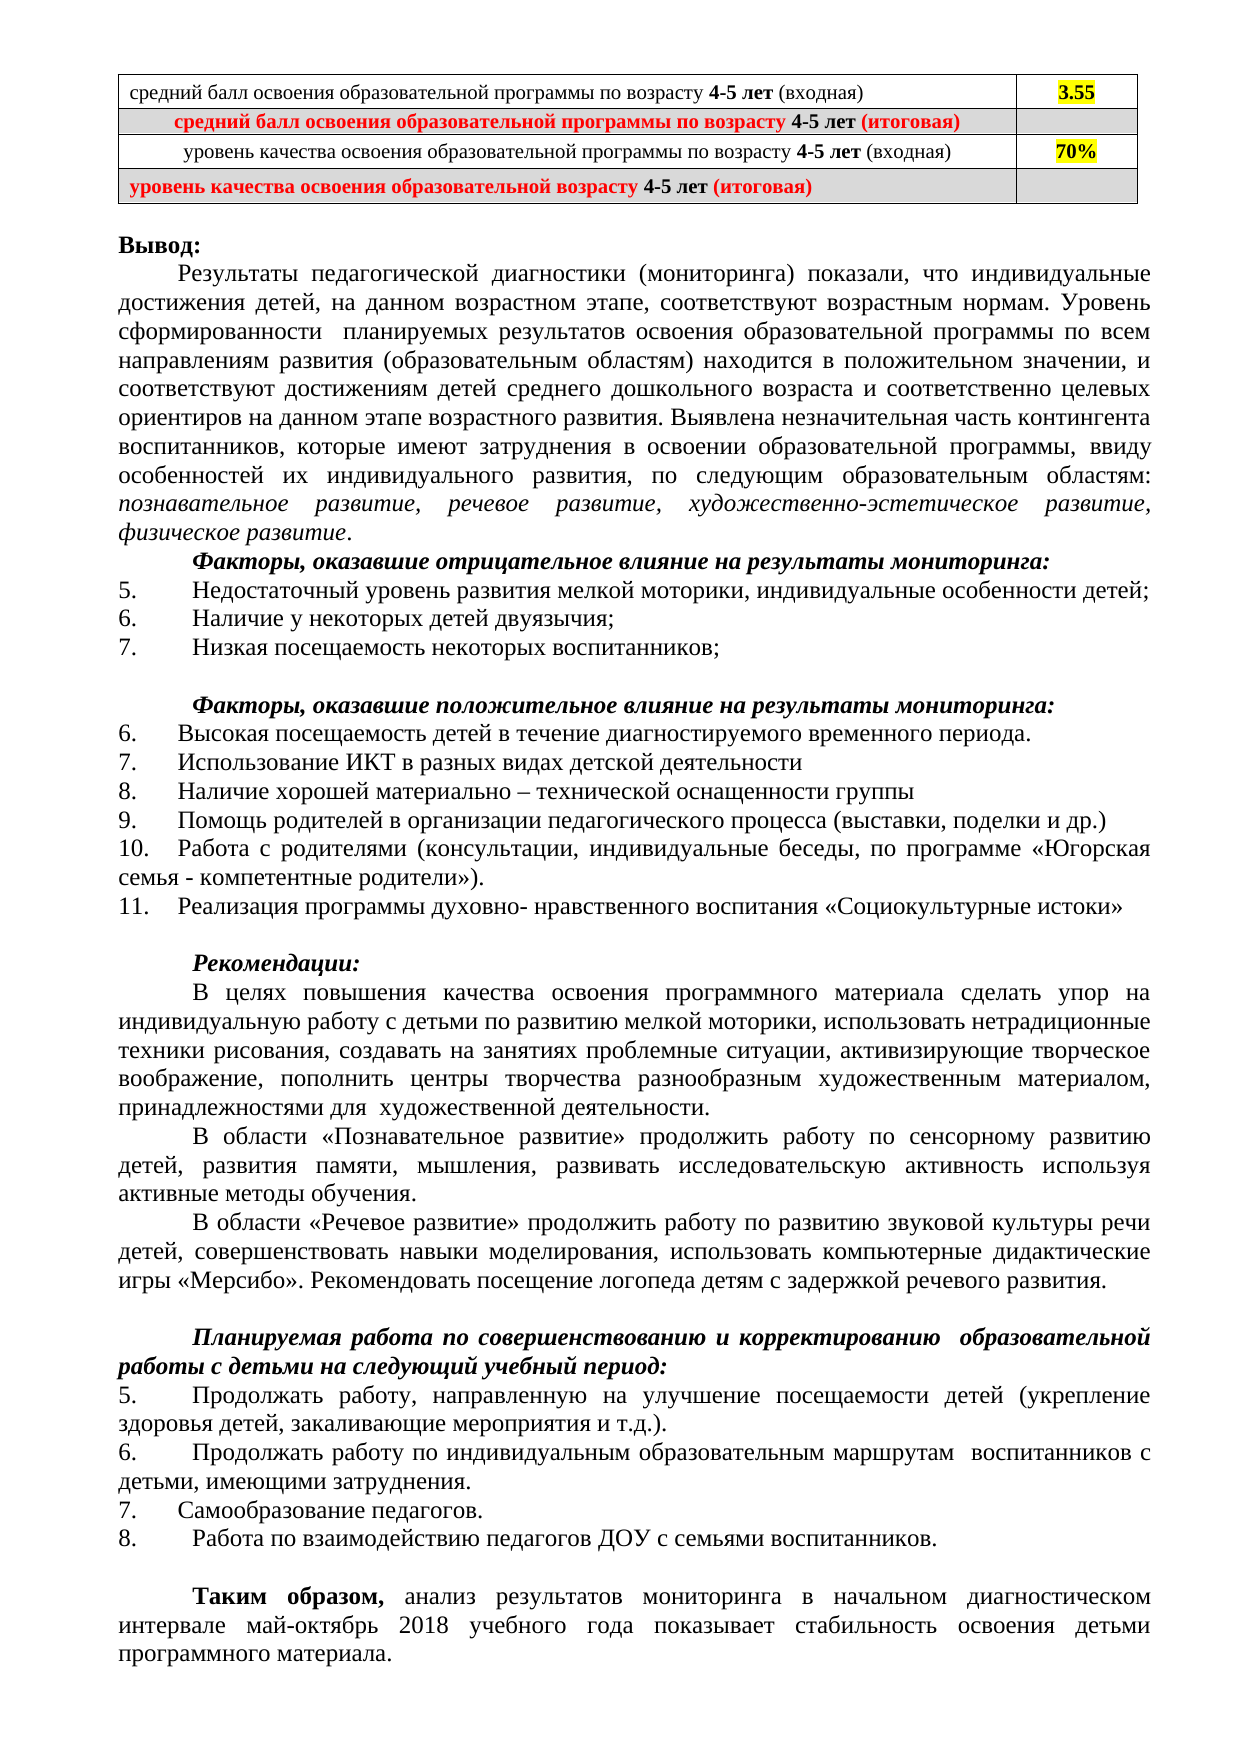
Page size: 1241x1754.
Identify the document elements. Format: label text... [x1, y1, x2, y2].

text Факторы, оказавшие отрицательное влияние на результаты мониторинга: [118, 546, 1152, 575]
table_cell [1017, 169, 1137, 202]
list Недостаточный уровень развития мелкой моторики, индивидуальные особенности детей; [118, 575, 1143, 603]
text Результаты педагогической диагностики (мониторинга) показали, что индивидуальные достижения детей, на данном возрастном этапе, соответствуют возрастным нормам. Уровень сформированности планируемых результатов освоения образовательной программы по всем направлениям развития (образовательным областям) находится в положительном значении, и соответствуют достижениям детей среднего дошкольного возраста и соответственно целевых ориентиров на данном этапе возрастного развития. Выявлена незначительная часть контингента воспитанников, которые имеют затруднения в освоении образовательной программы, ввиду особенностей их индивидуального развития, по следующим образовательным областям: познавательное развитие, речевое развитие, художественно-эстетическое развитие, физическое развитие. [118, 258, 1152, 546]
list Высокая посещаемость детей в течение диагностируемого временного периода. [118, 718, 1152, 747]
list Продолжать работу, направленную на улучшение посещаемости детей (укрепление здоровья детей, закаливающие мероприятия и т.д.). [118, 1380, 1152, 1437]
list Работа с родителями (консультации, индивидуальные беседы, по программе «Югорская семья - компетентные родители»). [118, 833, 1152, 891]
list Наличие хорошей материально – технической оснащенности группы [118, 776, 1152, 805]
list Помощь родителей в организации педагогического процесса (выставки, поделки и др.) [118, 805, 1152, 833]
list Наличие у некоторых детей двуязычия; [118, 603, 1152, 632]
list Низкая посещаемость некоторых воспитанников; [118, 632, 1152, 661]
table_cell уровень качества освоения образовательной программы по возрасту 4-5 лет (входная) [119, 135, 1016, 168]
table_cell средний балл освоения образовательной программы по возрасту 4-5 лет (входная) [119, 75, 1016, 108]
text В области «Речевое развитие» продолжить работу по развитию звуковой культуры речи детей, совершенствовать навыки моделирования, использовать компьютерные дидактические игры «Мерсибо». Рекомендовать посещение логопеда детям с задержкой речевого развития. [118, 1207, 1152, 1293]
table_cell 3.55 [1017, 75, 1137, 108]
list Продолжать работу по индивидуальным образовательным маршрутам воспитанников с детьми, имеющими затруднения. [118, 1437, 1152, 1495]
list Реализация программы духовно- нравственного воспитания «Социокультурные истоки» [118, 891, 1152, 920]
list Использование ИКТ в разных видах детской деятельности [118, 747, 1152, 776]
text Таким образом, анализ результатов мониторинга в начальном диагностическом интервале май-октябрь 2018 учебного года показывает стабильность освоения детьми программного материала. [118, 1638, 1152, 1667]
table_cell уровень качества освоения образовательной возрасту 4-5 лет (итоговая) [119, 169, 1016, 202]
text Вывод: [118, 230, 1152, 258]
text Планируемая работа по совершенствованию и корректированию образовательной работы с детьми на следующий учебный период: [118, 1322, 1152, 1380]
table_cell 70% [1017, 135, 1137, 168]
text Рекомендации: [118, 948, 1152, 977]
table_cell средний балл освоения образовательной программы по возрасту 4-5 лет (итоговая) [119, 109, 1016, 133]
table_cell [1017, 109, 1137, 133]
text Факторы, оказавшие положительное влияние на результаты мониторинга: [118, 690, 1152, 718]
list Работа по взаимодействию педагогов ДОУ с семьями воспитанников. [118, 1523, 1152, 1552]
text В целях повышения качества освоения программного материала сделать упор на индивидуальную работу с детьми по развитию мелкой моторики, использовать нетрадиционные техники рисования, создавать на занятиях проблемные ситуации, активизирующие творческое воображение, пополнить центры творчества разнообразным художественным материалом, принадлежностями для художественной деятельности. [118, 977, 1152, 1121]
list Самообразование педагогов. [118, 1495, 1152, 1523]
text В области «Познавательное развитие» продолжить работу по сенсорному развитию детей, развития памяти, мышления, развивать исследовательскую активность используя активные методы обучения. [118, 1121, 1152, 1207]
